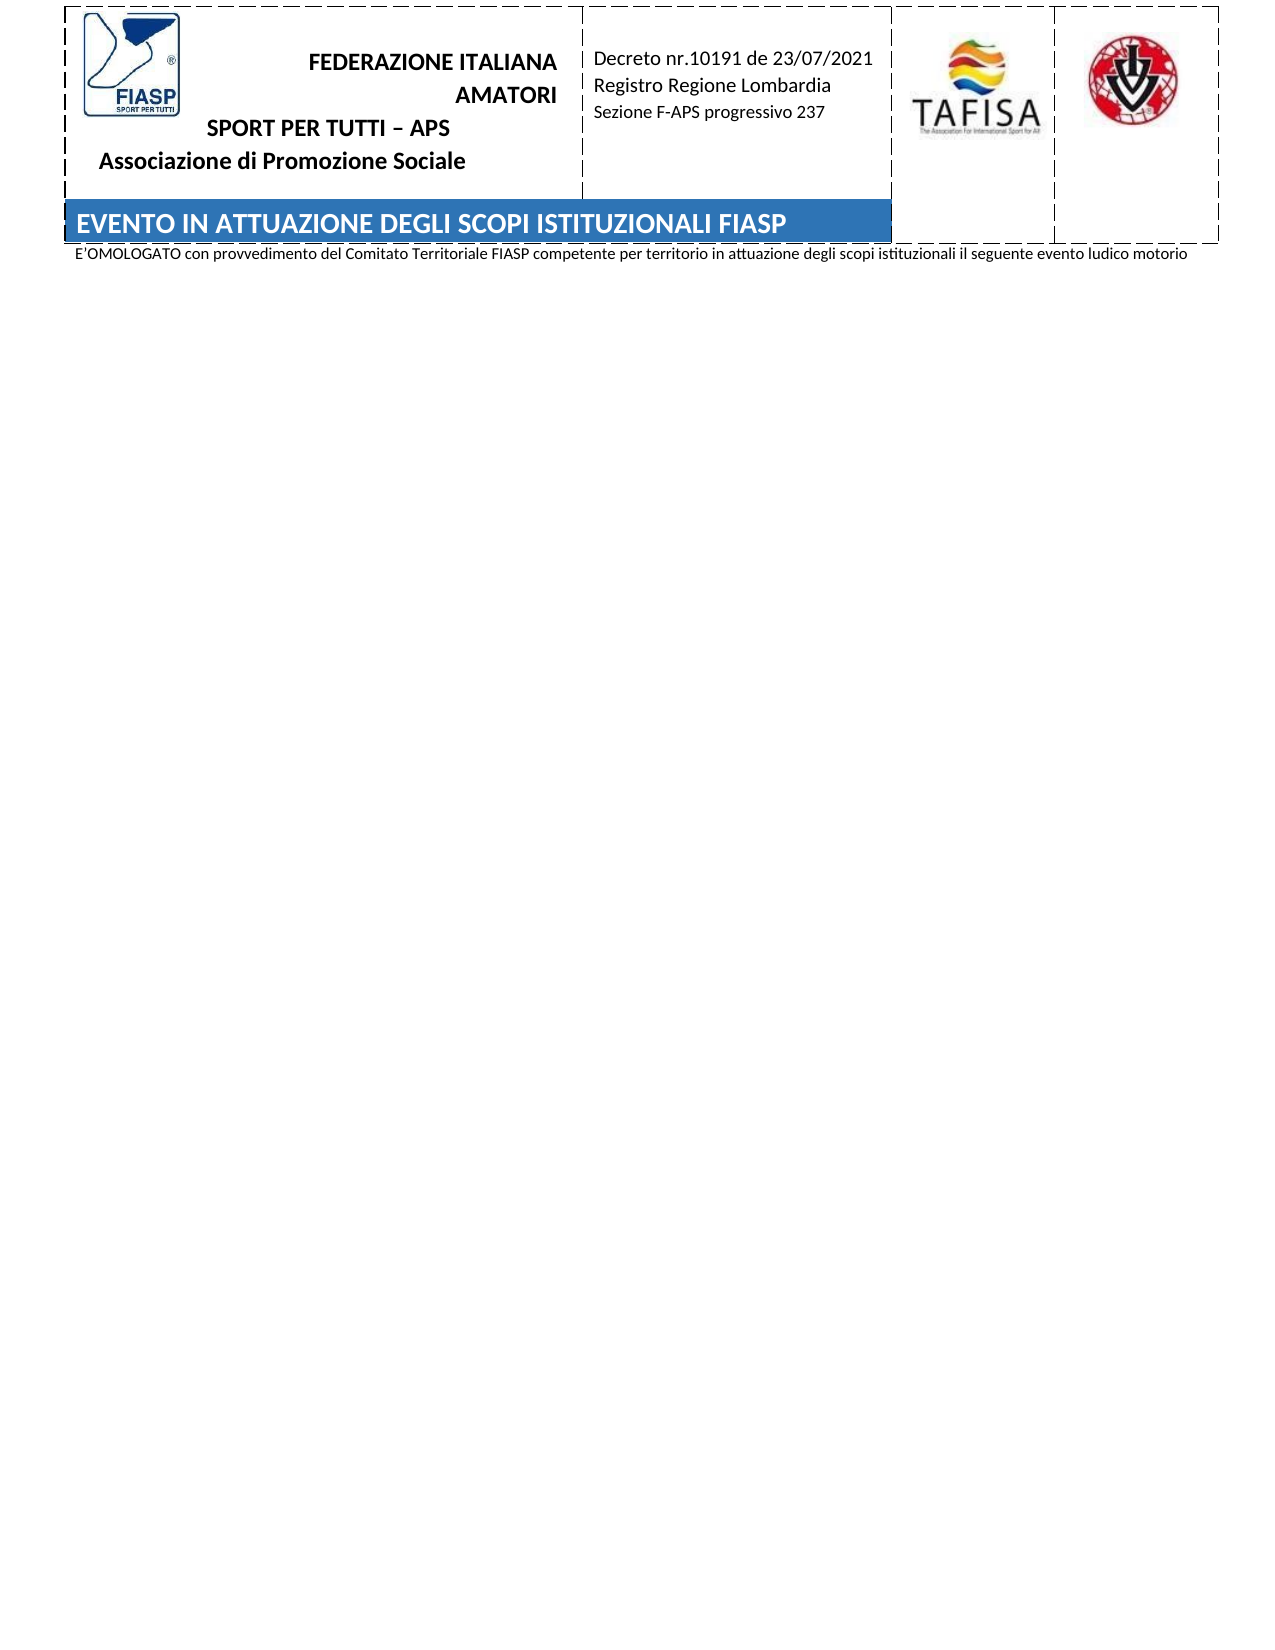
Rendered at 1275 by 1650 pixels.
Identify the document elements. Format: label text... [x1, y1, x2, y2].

picture [909, 32, 1048, 140]
table_header [892, 6, 1055, 242]
table_header Decreto nr.10191 de 23/07/2021 Registro Regione Lombardia Sezione F-APS progressivo 237 [582, 6, 892, 199]
text E’OMOLOGATO con provvedimento del Comitato Territoriale FIASP competente per territorio in attuazione degli scopi istituzionali il seguente evento ludico motorio [75, 243, 1200, 264]
table_header FEDERAZIONE ITALIANA AMATORI SPORT PER TUTTI – APS Associazione di Promozione Sociale [65, 6, 582, 199]
table_cell EVENTO IN ATTUAZIONE DEGLI SCOPI ISTITUZIONALI FIASP [65, 200, 892, 242]
table_header [1055, 6, 1219, 242]
picture [1083, 32, 1185, 131]
picture [82, 11, 181, 118]
